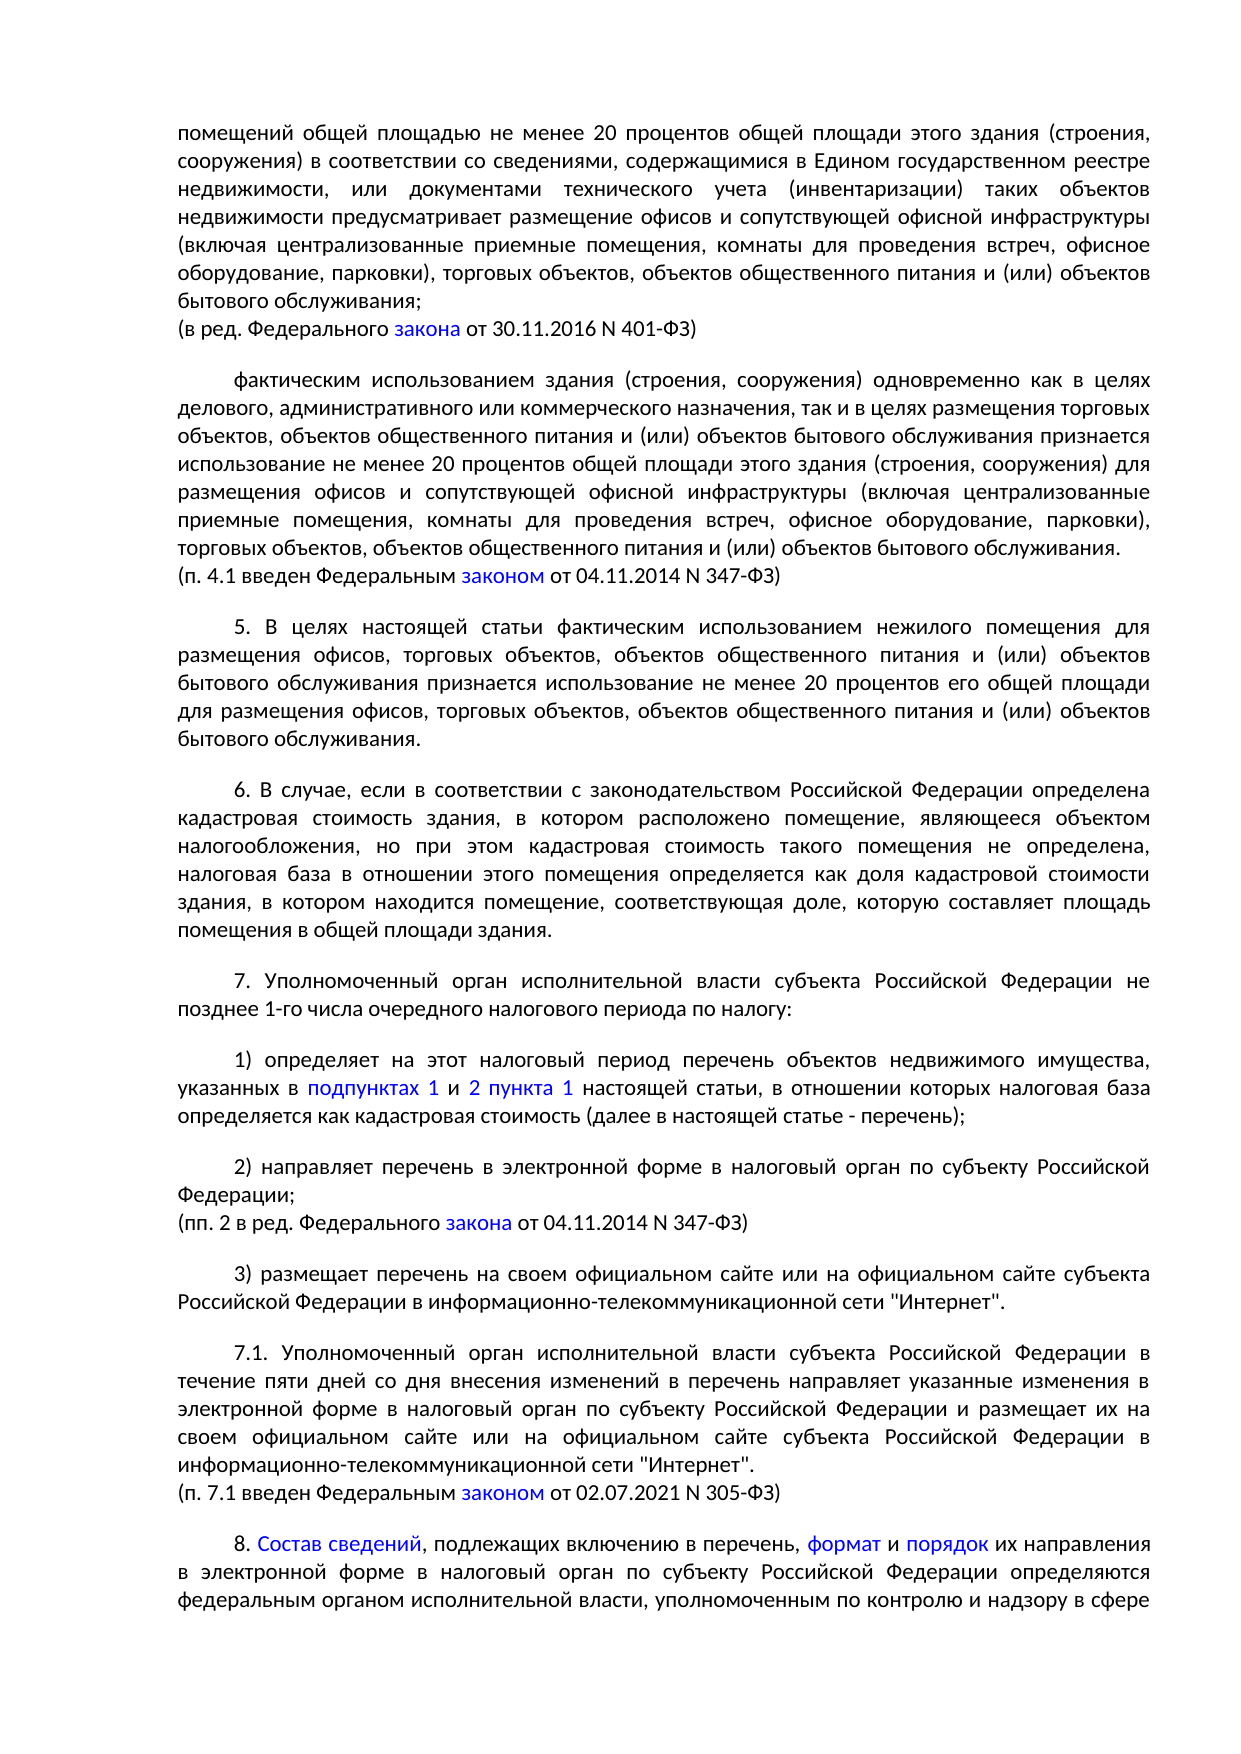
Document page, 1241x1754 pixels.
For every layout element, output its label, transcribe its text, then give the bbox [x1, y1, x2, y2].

text фактическим использованием здания (строения, сооружения) одновременно как в целях делового, административного или коммерческого назначения, так и в целях размещения торговых объектов, объектов общественного питания и (или) объектов бытового обслуживания признается использование не менее 20 процентов общей площади этого здания (строения, сооружения) для размещения офисов и сопутствующей офисной инфраструктуры (включая централизованные приемные помещения, комнаты для проведения встреч, офисное оборудование, парковки), торговых объектов, объектов общественного питания и (или) объектов бытового обслуживания. [177, 365, 1152, 561]
text (в ред. Федерального закона от 30.11.2016 N 401-ФЗ) [177, 314, 1152, 342]
text (п. 4.1 введен Федеральным законом от 04.11.2014 N 347-ФЗ) [177, 561, 1152, 589]
text 1) определяет на этот налоговый период перечень объектов недвижимого имущества, указанных в подпунктах 1 и 2 пункта 1 настоящей статьи, в отношении которых налоговая база определяется как кадастровая стоимость (далее в настоящей статье - перечень); [177, 1045, 1152, 1129]
text 7.1. Уполномоченный орган исполнительной власти субъекта Российской Федерации в течение пяти дней со дня внесения изменений в перечень направляет указанные изменения в электронной форме в налоговый орган по субъекту Российской Федерации и размещает их на своем официальном сайте или на официальном сайте субъекта Российской Федерации в информационно-телекоммуникационной сети "Интернет". [177, 1338, 1152, 1478]
text 7. Уполномоченный орган исполнительной власти субъекта Российской Федерации не позднее 1-го числа очередного налогового периода по налогу: [177, 966, 1152, 1022]
text 2) направляет перечень в электронной форме в налоговый орган по субъекту Российской Федерации; [177, 1152, 1152, 1208]
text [177, 118, 1152, 314]
text (п. 7.1 введен Федеральным законом от 02.07.2021 N 305-ФЗ) [177, 1478, 1152, 1506]
text (пп. 2 в ред. Федерального закона от 04.11.2014 N 347-ФЗ) [177, 1208, 1152, 1236]
text 6. В случае, если в соответствии с законодательством Российской Федерации определена кадастровая стоимость здания, в котором расположено помещение, являющееся объектом налогообложения, но при этом кадастровая стоимость такого помещения не определена, налоговая база в отношении этого помещения определяется как доля кадастровой стоимости здания, в котором находится помещение, соответствующая доле, которую составляет площадь помещения в общей площади здания. [177, 775, 1152, 943]
text 3) размещает перечень на своем официальном сайте или на официальном сайте субъекта Российской Федерации в информационно-телекоммуникационной сети "Интернет". [177, 1259, 1152, 1315]
text 5. В целях настоящей статьи фактическим использованием нежилого помещения для размещения офисов, торговых объектов, объектов общественного питания и (или) объектов бытового обслуживания признается использование не менее 20 процентов его общей площади для размещения офисов, торговых объектов, объектов общественного питания и (или) объектов бытового обслуживания. [177, 612, 1152, 752]
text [177, 1529, 1152, 1613]
